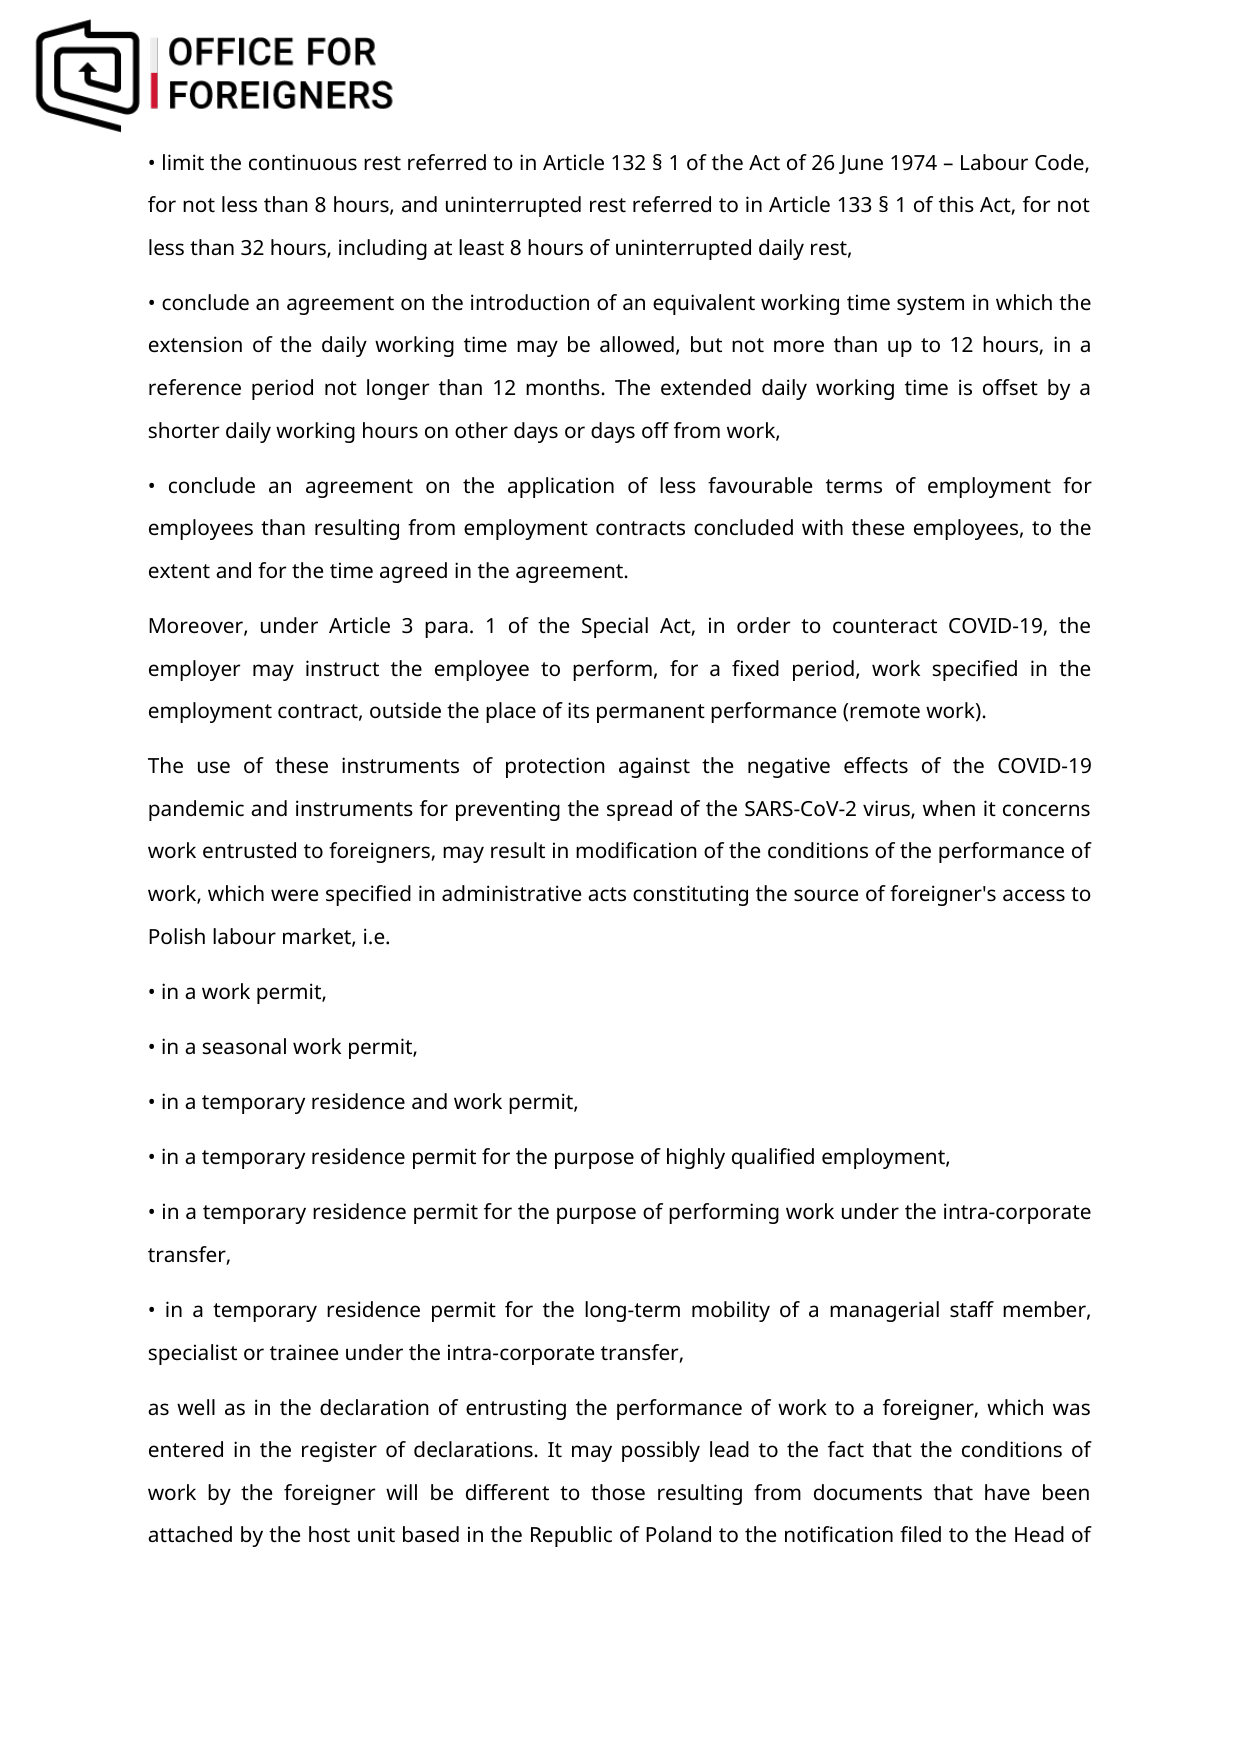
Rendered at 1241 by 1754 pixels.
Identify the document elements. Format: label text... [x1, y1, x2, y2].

list • conclude an agreement on the application of less favourable terms of employment for employees than resulting from employment contracts concluded with these employees, to the extent and for the time agreed in the agreement. [148, 471, 1093, 584]
list • in a temporary residence permit for the purpose of highly qualified employment, [148, 1142, 1093, 1171]
list • in a seasonal work permit, [148, 1032, 1093, 1061]
list • in a work permit, [148, 977, 1093, 1005]
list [148, 1393, 1093, 1549]
picture [26, 16, 403, 135]
list Moreover, under Article 3 para. 1 of the Special Act, in order to counteract COVID-19, the employer may instruct the employee to perform, for a fixed period, work specified in the employment contract, outside the place of its permanent performance (remote work). [148, 611, 1093, 725]
list • in a temporary residence permit for the long-term mobility of a managerial staff member, specialist or trainee under the intra-corporate transfer, [148, 1295, 1093, 1366]
list • in a temporary residence and work permit, [148, 1087, 1093, 1116]
list • limit the continuous rest referred to in Article 132 § 1 of the Act of 26 June 1974 – Labour Code, for not less than 8 hours, and uninterrupted rest referred to in Article 133 § 1 of this Act, for not less than 32 hours, including at least 8 hours of uninterrupted daily rest, [148, 148, 1093, 261]
list The use of these instruments of protection against the negative effects of the COVID-19 pandemic and instruments for preventing the spread of the SARS-CoV-2 virus, when it concerns work entrusted to foreigners, may result in modification of the conditions of the performance of work, which were specified in administrative acts constituting the source of foreigner's access to Polish labour market, i.e. [148, 751, 1093, 950]
list • in a temporary residence permit for the purpose of performing work under the intra-corporate transfer, [148, 1197, 1093, 1268]
list • conclude an agreement on the introduction of an equivalent working time system in which the extension of the daily working time may be allowed, but not more than up to 12 hours, in a reference period not longer than 12 months. The extended daily working time is offset by a shorter daily working hours on other days or days off from work, [148, 288, 1093, 444]
